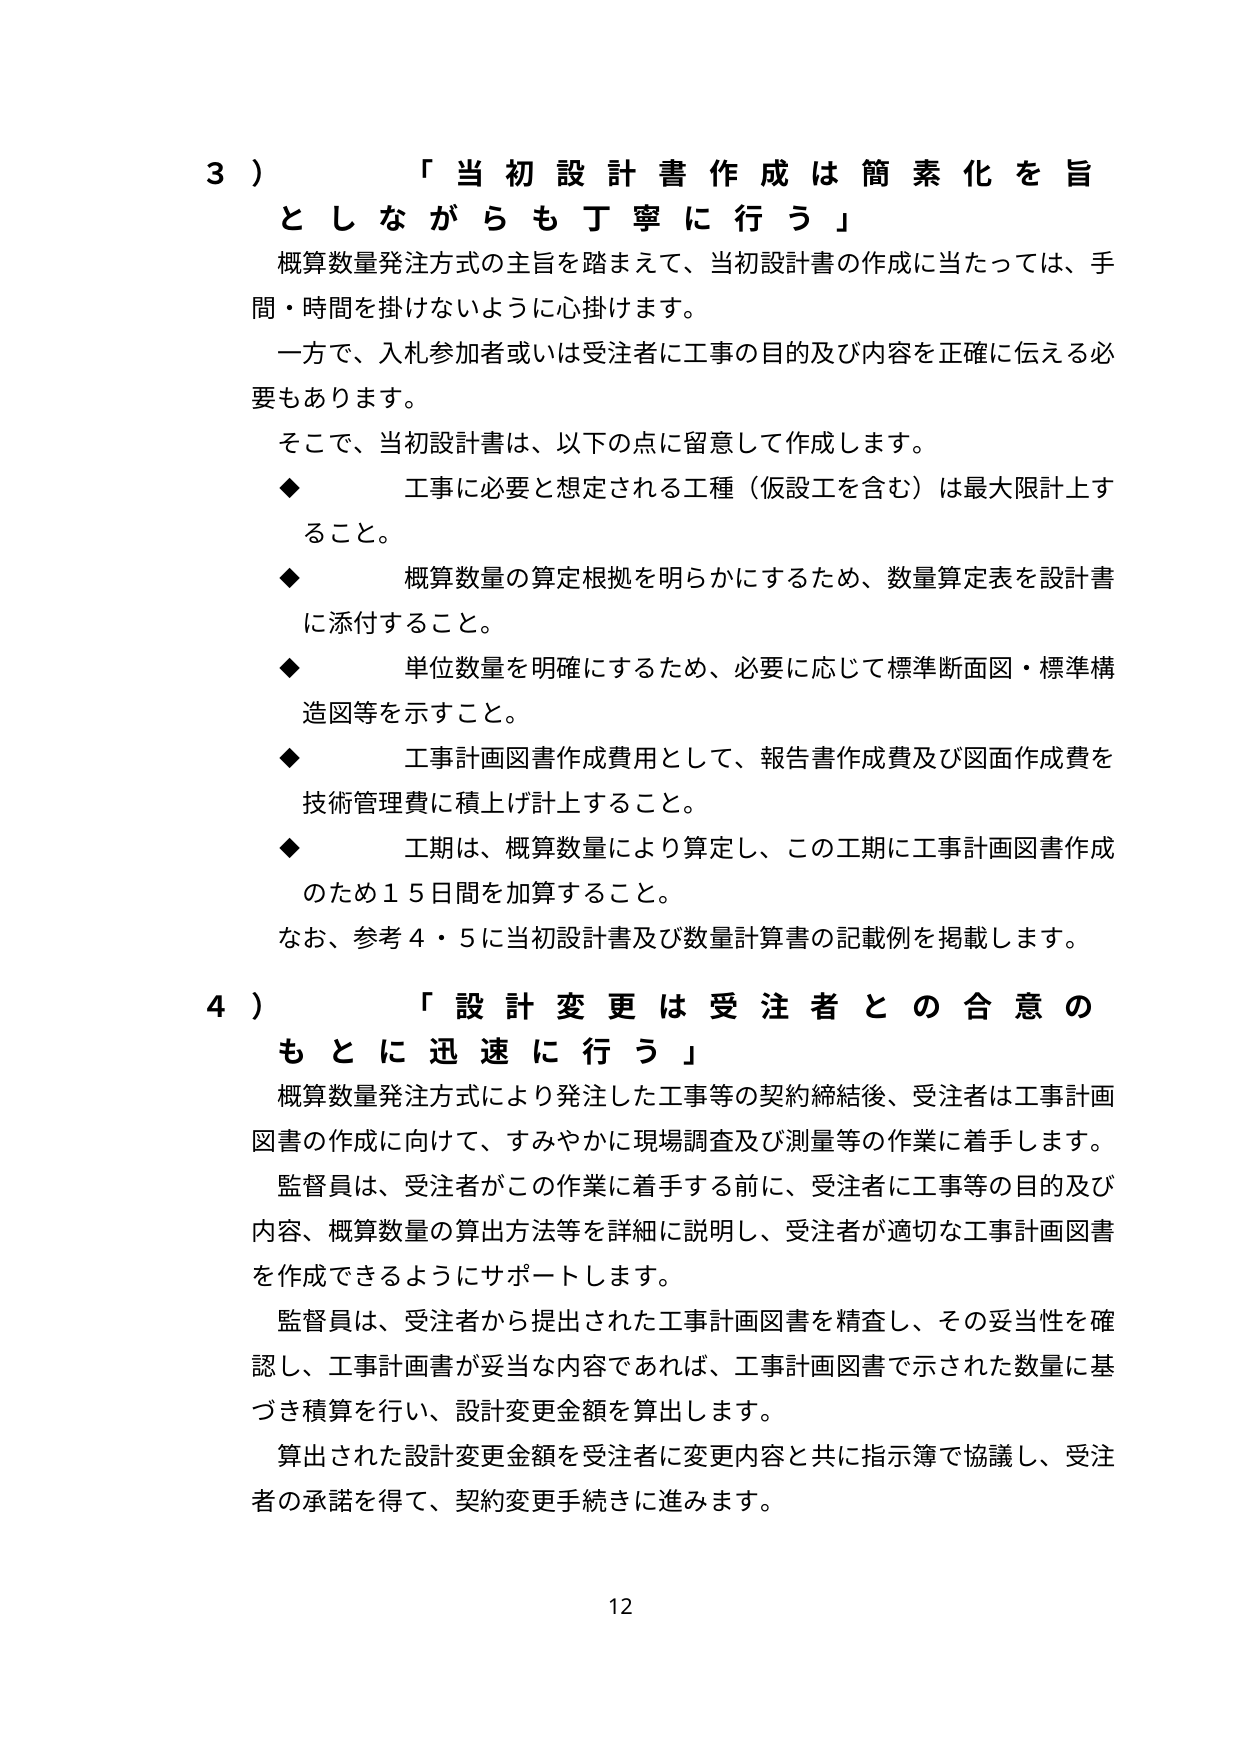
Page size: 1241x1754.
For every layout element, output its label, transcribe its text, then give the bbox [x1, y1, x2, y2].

text 概算数量発注方式の主旨を踏まえて、当初設計書の作成に当たっては、手間・時間を掛けないように心掛けます。 [228, 239, 1116, 329]
text 算出された設計変更金額を受注者に変更内容と共に指示簿で協議し、受注者の承諾を得て、契約変更手続きに進みます。 [228, 1432, 1116, 1522]
list 「設計変更は受注者との合意のもとに迅速に行う」 [183, 982, 1116, 1072]
text なお、参考４・５に当初設計書及び数量計算書の記載例を掲載します。 [257, 914, 1116, 959]
list 単位数量を明確にするため、必要に応じて標準断面図・標準構造図等を示すこと。 [258, 644, 1116, 734]
list 工事に必要と想定される工種（仮設工を含む）は最大限計上すること。 [258, 464, 1116, 554]
list 工事計画図書作成費用として、報告書作成費及び図面作成費を技術管理費に積上げ計上すること。 [258, 734, 1116, 824]
list 「当初設計書作成は簡素化を旨としながらも丁寧に行う」 [183, 149, 1116, 239]
list 概算数量の算定根拠を明らかにするため、数量算定表を設計書に添付すること。 [258, 554, 1116, 644]
text 監督員は、受注者から提出された工事計画図書を精査し、その妥当性を確認し、工事計画書が妥当な内容であれば、工事計画図書で示された数量に基づき積算を行い、設計変更金額を算出します。 [228, 1297, 1116, 1432]
text 概算数量発注方式により発注した工事等の契約締結後、受注者は工事計画図書の作成に向けて、すみやかに現場調査及び測量等の作業に着手します。 [228, 1072, 1116, 1162]
text 監督員は、受注者がこの作業に着手する前に、受注者に工事等の目的及び内容、概算数量の算出方法等を詳細に説明し、受注者が適切な工事計画図書を作成できるようにサポートします。 [228, 1162, 1116, 1297]
list 工期は、概算数量により算定し、この工期に工事計画図書作成のため１５日間を加算すること。 [258, 824, 1116, 914]
text 一方で、入札参加者或いは受注者に工事の目的及び内容を正確に伝える必要もあります。 [228, 329, 1116, 419]
text そこで、当初設計書は、以下の点に留意して作成します。 [228, 419, 1116, 464]
